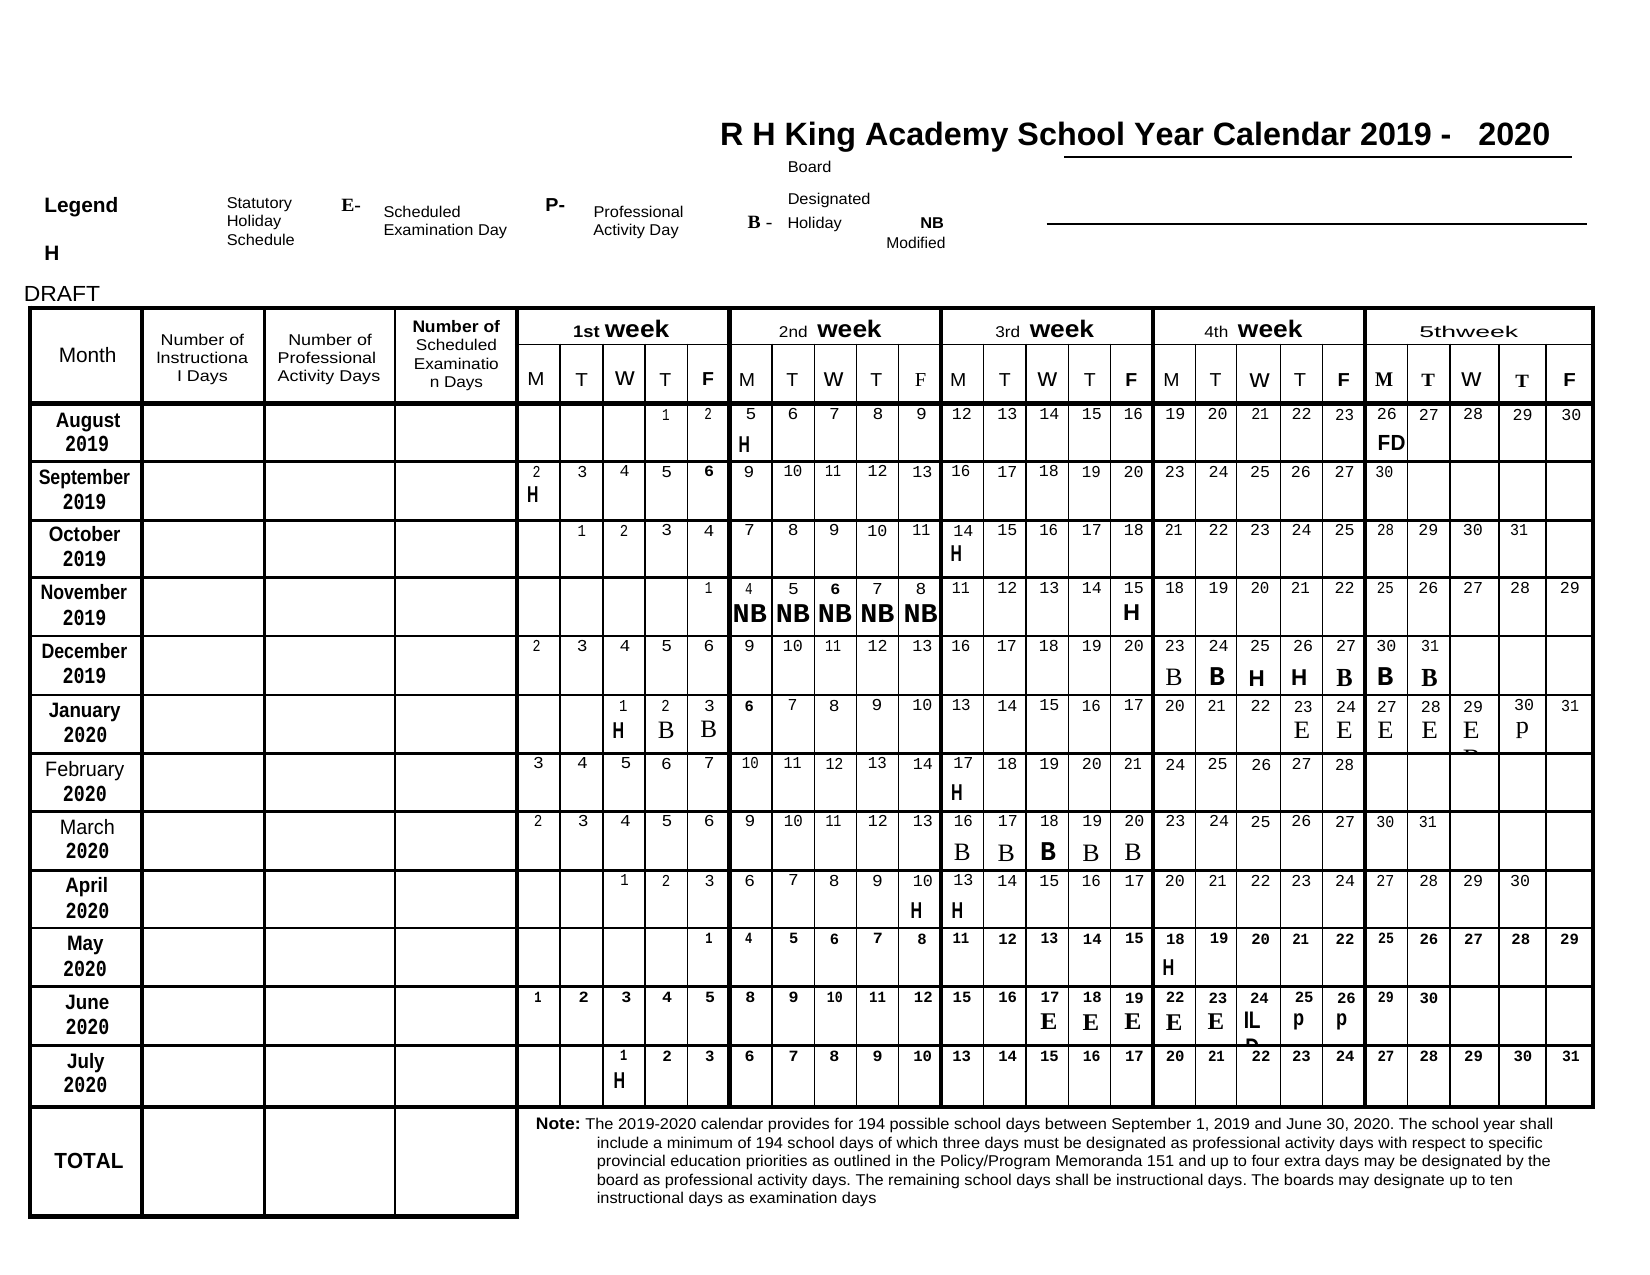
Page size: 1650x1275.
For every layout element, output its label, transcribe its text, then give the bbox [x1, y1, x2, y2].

table_cell [396, 696, 515, 752]
table_cell 9 [899, 406, 939, 460]
table_cell [144, 929, 263, 985]
table_cell [1547, 522, 1591, 576]
table_cell w [604, 345, 644, 401]
table_cell [519, 522, 559, 576]
table_cell w [1027, 345, 1068, 401]
table_cell 8 [773, 522, 814, 576]
table_cell 18 B [1027, 813, 1068, 869]
table_cell T [646, 345, 687, 401]
table_cell [561, 872, 602, 927]
table_cell 23 [1281, 1047, 1322, 1105]
table_cell [144, 696, 263, 752]
table_cell [1367, 755, 1407, 810]
table_cell 12 [857, 463, 898, 519]
table_cell 24 E [1323, 696, 1363, 752]
table_cell [144, 988, 263, 1044]
table_cell 15 [1027, 872, 1068, 927]
table_cell 8 [899, 929, 939, 985]
table_cell 26 [1408, 929, 1449, 985]
table_cell [144, 522, 263, 576]
table_cell [266, 872, 394, 927]
table_cell March 2020 [32, 813, 140, 869]
table_cell 14 [899, 755, 939, 810]
table_cell F [1111, 345, 1151, 401]
table_header 2nd week [732, 310, 939, 343]
table_cell [266, 579, 394, 635]
table_cell 31 [1547, 696, 1591, 752]
table_cell 16 [1111, 406, 1151, 460]
table_cell 9 [857, 1047, 898, 1105]
table_cell 8 [815, 872, 856, 927]
table_cell 29 ER [1451, 696, 1498, 752]
table_cell 22 E [1155, 988, 1195, 1044]
table_cell 28 [1323, 755, 1363, 810]
table_cell 6 [815, 929, 856, 985]
table_cell 27 [1367, 872, 1407, 927]
table_cell 17 [1111, 1047, 1151, 1105]
table_cell [604, 579, 644, 635]
table_cell [646, 579, 687, 635]
table_cell [519, 872, 559, 927]
table_cell 5 NB [773, 579, 814, 635]
table_cell 5 [646, 813, 687, 869]
table_cell T [1069, 345, 1110, 401]
table_cell 24 [1323, 872, 1363, 927]
table_cell 16 [1069, 872, 1110, 927]
table_cell 15 [984, 522, 1025, 576]
text Professional Activity Day [593, 203, 686, 239]
table_cell 28 [1367, 522, 1407, 576]
table_cell [396, 1047, 515, 1105]
table_cell 24 B [1196, 637, 1236, 694]
table_cell [144, 755, 263, 810]
table_cell January 2020 [32, 696, 140, 752]
table_cell 27 [1451, 929, 1498, 985]
table_cell 6 [688, 463, 727, 519]
table_header 5thweek [1367, 310, 1591, 343]
table_cell 20 [1196, 406, 1236, 460]
table_cell 3 [688, 1047, 727, 1105]
table_cell 20 [1155, 1047, 1195, 1105]
table_cell 3 [519, 755, 559, 810]
table_cell 15 [1111, 929, 1151, 985]
table_cell 26 [1281, 463, 1322, 519]
table_cell [144, 579, 263, 635]
table_cell [1547, 813, 1591, 869]
table_cell [561, 696, 602, 752]
table_cell 14 H [943, 522, 983, 576]
table_cell 8 [815, 1047, 856, 1105]
table_cell 17 E [1027, 988, 1068, 1044]
table_cell 17 [1069, 522, 1110, 576]
table_cell [1500, 813, 1545, 869]
table_cell 6 [732, 696, 771, 752]
table_cell M [1155, 345, 1195, 401]
table_cell 19 [1196, 929, 1236, 985]
table_cell 23 [1155, 813, 1195, 869]
table_cell 30 [1451, 522, 1498, 576]
table_cell 20 B [1111, 813, 1151, 869]
table_cell 4 [604, 813, 644, 869]
table_cell [396, 406, 515, 460]
table_cell 22 [1323, 929, 1363, 985]
table_cell [266, 1047, 394, 1105]
table_cell August 2019 [32, 406, 140, 460]
table_cell 1 [604, 872, 644, 927]
table_cell M [519, 345, 559, 401]
table_cell 1 [561, 522, 602, 576]
table_cell T [773, 345, 814, 401]
table_cell 30 [1367, 463, 1407, 519]
table_cell [144, 637, 263, 694]
table_cell 22 [1237, 696, 1280, 752]
table_cell 18 [1111, 522, 1151, 576]
table_cell 9 [857, 872, 898, 927]
table_cell 8 [857, 406, 898, 460]
table_cell TOTAL [32, 1109, 140, 1214]
table_cell 4 [604, 637, 644, 694]
table_cell 30 [1547, 406, 1591, 460]
text Scheduled Examination Day [383, 203, 549, 239]
table_cell 5 [773, 929, 814, 985]
table_cell 9 [732, 463, 771, 519]
table_cell F [1547, 345, 1591, 401]
table_cell 3 [646, 522, 687, 576]
table_cell 2 H [519, 463, 559, 519]
table_cell 1 [519, 988, 559, 1044]
table_cell 4 NB [732, 579, 771, 635]
table_cell 15 [943, 988, 983, 1044]
table_cell 24 [1323, 1047, 1363, 1105]
table_cell 19 [1155, 406, 1195, 460]
table_cell 24 ILD [1237, 988, 1280, 1044]
text Modified [736, 234, 953, 252]
table_cell F [1323, 345, 1363, 401]
table_cell [144, 463, 263, 519]
table_cell [519, 406, 559, 460]
table_cell [396, 988, 515, 1044]
table_cell w [1451, 345, 1498, 401]
table_cell 20 [1069, 755, 1110, 810]
table_cell 25 [1196, 755, 1236, 810]
table_cell 23 [1237, 522, 1280, 576]
table_cell 29 [1451, 872, 1498, 927]
table_cell [266, 755, 394, 810]
table_cell 29 [1451, 1047, 1498, 1105]
table_cell 7 [688, 755, 727, 810]
table_cell 19 B [1069, 813, 1110, 869]
table_cell 9 [732, 637, 771, 694]
table_cell 23 E [1196, 988, 1236, 1044]
table_cell 30 [1408, 988, 1449, 1044]
table_cell 9 [815, 522, 856, 576]
table_cell 25 [1367, 929, 1407, 985]
table_cell 16 B [943, 813, 983, 869]
table_cell 21 [1237, 406, 1280, 460]
table_cell [561, 929, 602, 985]
table_cell 29 [1367, 988, 1407, 1044]
table_cell [396, 522, 515, 576]
table_cell [1451, 463, 1498, 519]
table_cell 29 [1500, 406, 1545, 460]
table_cell [266, 929, 394, 985]
table_cell 11 [815, 637, 856, 694]
table_cell [1500, 988, 1545, 1044]
table_cell [266, 463, 394, 519]
table_cell 6 [646, 755, 687, 810]
table_cell [646, 929, 687, 985]
table_cell 5 [688, 988, 727, 1044]
table_cell 7 [815, 406, 856, 460]
text Legend H­ [44, 193, 199, 265]
table_cell 10 [899, 696, 939, 752]
table_cell 8 [732, 988, 771, 1044]
table_cell w [815, 345, 856, 401]
table_cell 11 [943, 929, 983, 985]
table_cell 13 H [943, 872, 983, 927]
table_cell 6 [732, 872, 771, 927]
table_cell 2 [604, 522, 644, 576]
table_header 1st week [519, 310, 727, 343]
table_header Number of Scheduled Examinatio n Days [396, 310, 515, 401]
table_cell June 2020 [32, 988, 140, 1044]
table_cell 11 [857, 988, 898, 1044]
table_cell [266, 637, 394, 694]
table_cell T [1281, 345, 1322, 401]
table_cell [1547, 755, 1591, 810]
table_cell F [899, 345, 939, 401]
table_cell 29 [1408, 522, 1449, 576]
table_cell 25 [1323, 522, 1363, 576]
table_cell 10 [857, 522, 898, 576]
table_cell 1 H [604, 1047, 644, 1105]
table_cell 16 [943, 463, 983, 519]
table_cell [266, 696, 394, 752]
table_cell T [984, 345, 1025, 401]
table_cell 6 [773, 406, 814, 460]
table_cell 21 [1196, 696, 1236, 752]
table_cell September 2019 [32, 463, 140, 519]
table_cell 29 [1547, 929, 1591, 985]
table_cell 24 [1196, 813, 1236, 869]
table_cell 7 [732, 522, 771, 576]
table_cell 13 [943, 696, 983, 752]
table_cell 28 E [1408, 696, 1449, 752]
table_cell [561, 579, 602, 635]
table_cell 17 [984, 463, 1025, 519]
table_cell April 2020 [32, 872, 140, 927]
table_cell [1547, 637, 1591, 694]
text R H King Academy School Year Calendar 2019 - 2020 [720, 115, 1650, 152]
table_cell 27 [1323, 463, 1363, 519]
table_cell 13 [899, 463, 939, 519]
table_cell 2 [646, 872, 687, 927]
table_cell 18 [984, 755, 1025, 810]
table_cell 7 NB [857, 579, 898, 635]
table_cell [144, 406, 263, 460]
table_cell [266, 813, 394, 869]
table_cell 7 [857, 929, 898, 985]
table_cell w [1237, 345, 1280, 401]
table_cell 25 H [1237, 637, 1280, 694]
table_cell 5 [604, 755, 644, 810]
table_cell 16 [984, 988, 1025, 1044]
table_cell 15 [1027, 1047, 1068, 1105]
table_cell 20 [1111, 463, 1151, 519]
table_cell 10 [773, 813, 814, 869]
table_cell 1 [688, 929, 727, 985]
table_cell [519, 1047, 559, 1105]
table_cell 2 B [646, 696, 687, 752]
table_cell 10 [773, 637, 814, 694]
table_cell [1500, 463, 1545, 519]
table_cell 18 [1027, 463, 1068, 519]
table_cell 3 [604, 988, 644, 1044]
table_cell 24 [1196, 463, 1236, 519]
table_cell 11 [773, 755, 814, 810]
table_cell [144, 872, 263, 927]
table_cell 21 [1196, 872, 1236, 927]
table_cell [1451, 755, 1498, 810]
table_cell 5 [646, 463, 687, 519]
table_cell 23 B [1155, 637, 1195, 694]
table_cell [144, 813, 263, 869]
table_cell [396, 637, 515, 694]
table_cell 5 H [732, 406, 771, 460]
table_cell 15 H [1111, 579, 1151, 635]
table_cell 10 [815, 988, 856, 1044]
table_cell 31 B [1408, 637, 1449, 694]
table_cell 18 [1155, 579, 1195, 635]
table_cell October 2019 [32, 522, 140, 576]
table_cell 12 [984, 929, 1025, 985]
table_cell 31 [1547, 1047, 1591, 1105]
table_cell 28 [1500, 579, 1545, 635]
table_cell 9 [773, 988, 814, 1044]
table_cell [396, 872, 515, 927]
table_cell T [857, 345, 898, 401]
table_cell 20 [1155, 872, 1195, 927]
table_cell 1 [646, 406, 687, 460]
table_cell 3 B [688, 696, 727, 752]
table_cell 31 [1408, 813, 1449, 869]
table_cell 10 [773, 463, 814, 519]
table_cell 2 [688, 406, 727, 460]
table_cell 13 [899, 637, 939, 694]
table_cell 21 [1281, 579, 1322, 635]
table_cell 25 [1237, 813, 1280, 869]
table_cell 25 p [1281, 988, 1322, 1044]
table_cell [1451, 813, 1498, 869]
table_cell 22 [1237, 872, 1280, 927]
table_cell [144, 1047, 263, 1105]
table_cell 14 [984, 696, 1025, 752]
table_cell [266, 1109, 394, 1214]
table_cell 17 [1111, 696, 1151, 752]
table_cell 20 [1111, 637, 1151, 694]
table_cell F [688, 345, 727, 401]
table_cell T [561, 345, 602, 401]
table_cell 13 [1027, 579, 1068, 635]
table_cell 4 [646, 988, 687, 1044]
table_cell 20 [1155, 696, 1195, 752]
table_cell 13 [857, 755, 898, 810]
table_cell 21 [1281, 929, 1322, 985]
table_cell 30 p [1500, 696, 1545, 752]
table_cell 13 [943, 1047, 983, 1105]
table_cell 28 [1408, 1047, 1449, 1105]
table_cell 28 [1451, 406, 1498, 460]
table_cell 13 [984, 406, 1025, 460]
table_cell 18 E [1069, 988, 1110, 1044]
table_cell 2 [519, 813, 559, 869]
table_cell 27 [1408, 406, 1449, 460]
table_cell M [732, 345, 771, 401]
table_cell 27 [1451, 579, 1498, 635]
table_cell 23 [1155, 463, 1195, 519]
table_cell 22 [1237, 1047, 1280, 1105]
table_cell 12 [857, 637, 898, 694]
table_header 4th week [1155, 310, 1363, 343]
table_cell 15 [1069, 406, 1110, 460]
table_cell [1451, 637, 1498, 694]
table_cell 11 [815, 813, 856, 869]
table_cell [519, 696, 559, 752]
table_cell 13 [1027, 929, 1068, 985]
table_cell 21 [1196, 1047, 1236, 1105]
table_cell July 2020 [32, 1047, 140, 1105]
table_cell T [1408, 345, 1449, 401]
table_cell 14 [984, 1047, 1025, 1105]
table_cell 16 [1027, 522, 1068, 576]
table_cell 10 [899, 1047, 939, 1105]
table_cell 6 [688, 813, 727, 869]
table_cell 11 [815, 463, 856, 519]
table_cell 27 [1281, 755, 1322, 810]
table_cell 4 [604, 463, 644, 519]
table_cell 16 [943, 637, 983, 694]
table_cell 4 [561, 755, 602, 810]
table_cell 10 [732, 755, 771, 810]
text Statutory Holiday Schedule [227, 194, 297, 249]
table_cell 25 [1367, 579, 1407, 635]
table_cell 7 [773, 1047, 814, 1105]
table_cell 6 [732, 1047, 771, 1105]
table_cell 5 [646, 637, 687, 694]
table_cell 21 [1111, 755, 1151, 810]
table_cell 29 [1547, 579, 1591, 635]
table_cell 3 [688, 872, 727, 927]
table_header Number of Professional Activity Days [266, 310, 394, 401]
table_cell 15 [1027, 696, 1068, 752]
table_cell [396, 929, 515, 985]
table_cell 16 [1069, 1047, 1110, 1105]
table_cell 24 [1281, 522, 1322, 576]
table_cell 22 [1323, 579, 1363, 635]
table_cell 16 [1069, 696, 1110, 752]
table_cell 14 [1027, 406, 1068, 460]
table_cell 21 [1155, 522, 1195, 576]
table_header Number of lnstructiona I Days [144, 310, 263, 401]
table_cell 19 [1196, 579, 1236, 635]
table_cell 30 [1367, 813, 1407, 869]
table_cell [396, 463, 515, 519]
table_cell 6 NB [815, 579, 856, 635]
table_cell 27 E [1367, 696, 1407, 752]
table_cell [396, 813, 515, 869]
table_cell 3 [561, 463, 602, 519]
table_cell [1547, 463, 1591, 519]
table_cell [561, 1047, 602, 1105]
table_cell Note: The 2019-2020 calendar provides for 194 possible school days between September 1, 2019 and June 30, 2020. The school year shall include a minimum of 194 school days of which three days must be designated as professional activity days with respect to specific provincial education priorities as outlined in the Policy/Program Memoranda 151 and up to four extra days may be designated by the board as professional activity days. The remaining school days shall be instructional days. The boards may designate up to ten instructional days as examination days [519, 1109, 1593, 1214]
table_cell 26 [1237, 755, 1280, 810]
table_cell 22 [1281, 406, 1322, 460]
table_cell 14 [1069, 929, 1110, 985]
table_cell 27 B [1323, 637, 1363, 694]
table_cell 19 [1027, 755, 1068, 810]
table_cell 2 [646, 1047, 687, 1105]
table_cell [396, 579, 515, 635]
table_cell 20 [1237, 579, 1280, 635]
table_cell 6 [688, 637, 727, 694]
table_cell 12 [984, 579, 1025, 635]
table_cell M [1367, 345, 1407, 401]
table_cell [396, 755, 515, 810]
table_cell 30 [1500, 872, 1545, 927]
table_cell [1451, 988, 1498, 1044]
table_cell 11 [899, 522, 939, 576]
table_cell 20 [1237, 929, 1280, 985]
table_cell 26 H [1281, 637, 1322, 694]
table_cell 27 [1367, 1047, 1407, 1105]
table_cell 26 FD [1367, 406, 1407, 460]
table_cell 7 [773, 872, 814, 927]
table_cell 12 [857, 813, 898, 869]
table_cell 1 [688, 579, 727, 635]
table_cell [144, 1109, 263, 1214]
text B - Holiday NB [747, 207, 953, 234]
table_cell [1408, 755, 1449, 810]
table_cell 23 [1323, 406, 1363, 460]
table_cell 7 [773, 696, 814, 752]
table_header 3rd week [943, 310, 1151, 343]
table_cell 19 [1069, 463, 1110, 519]
table_cell 12 [943, 406, 983, 460]
table_cell 9 [857, 696, 898, 752]
table_cell 14 [1069, 579, 1110, 635]
table_cell 26 p [1323, 988, 1363, 1044]
table_cell [396, 1109, 515, 1214]
table_cell 19 E [1111, 988, 1151, 1044]
table_cell [266, 522, 394, 576]
table_cell [1547, 872, 1591, 927]
table_cell 31 [1500, 522, 1545, 576]
table_cell 2 [561, 988, 602, 1044]
table_cell 18 [1027, 637, 1068, 694]
table_cell 3 [561, 637, 602, 694]
table_cell 27 [1323, 813, 1363, 869]
table_header Month [32, 310, 140, 401]
table_cell [561, 406, 602, 460]
table_cell 4 [732, 929, 771, 985]
table_cell 14 [984, 872, 1025, 927]
text Designated [788, 194, 953, 207]
table_cell December 2019 [32, 637, 140, 694]
table_cell 17 [1111, 872, 1151, 927]
table_cell [1547, 988, 1591, 1044]
table_cell 8 NB [899, 579, 939, 635]
table_cell 2 [519, 637, 559, 694]
table_cell 4 [688, 522, 727, 576]
table_cell 26 [1281, 813, 1322, 869]
table_cell [519, 579, 559, 635]
table_cell 23 E [1281, 696, 1322, 752]
table_cell 18 H [1155, 929, 1195, 985]
table_cell [1408, 463, 1449, 519]
table_cell 13 [899, 813, 939, 869]
table_cell 11 [943, 579, 983, 635]
table_cell 17 B [984, 813, 1025, 869]
table_cell 8 [815, 696, 856, 752]
table_cell T [1196, 345, 1236, 401]
table_cell 3 [561, 813, 602, 869]
table_cell 25 [1237, 463, 1280, 519]
table_cell November 2019 [32, 579, 140, 635]
table_cell 1 H [604, 696, 644, 752]
table_cell [1500, 755, 1545, 810]
table_cell 9 [732, 813, 771, 869]
table_cell 28 [1408, 872, 1449, 927]
table_cell 17 H [943, 755, 983, 810]
table_cell 26 [1408, 579, 1449, 635]
table_cell 12 [815, 755, 856, 810]
table_cell 23 [1281, 872, 1322, 927]
text Board [788, 158, 1650, 176]
table_cell 28 [1500, 929, 1545, 985]
table_cell 22 [1196, 522, 1236, 576]
table_cell May 2020 [32, 929, 140, 985]
table_cell February 2020 [32, 755, 140, 810]
table_cell M [943, 345, 983, 401]
table_cell 10 H [899, 872, 939, 927]
table_cell [266, 988, 394, 1044]
table_cell [604, 406, 644, 460]
table_cell [266, 406, 394, 460]
table_cell 12 [899, 988, 939, 1044]
table_cell 17 [984, 637, 1025, 694]
table_cell 30 [1500, 1047, 1545, 1105]
table_cell 24 [1155, 755, 1195, 810]
text DRAFT [24, 280, 199, 306]
table_cell [604, 929, 644, 985]
table_cell 30 B [1367, 637, 1407, 694]
table_cell [1500, 637, 1545, 694]
table_cell [519, 929, 559, 985]
table_cell 19 [1069, 637, 1110, 694]
table_cell T [1500, 345, 1545, 401]
